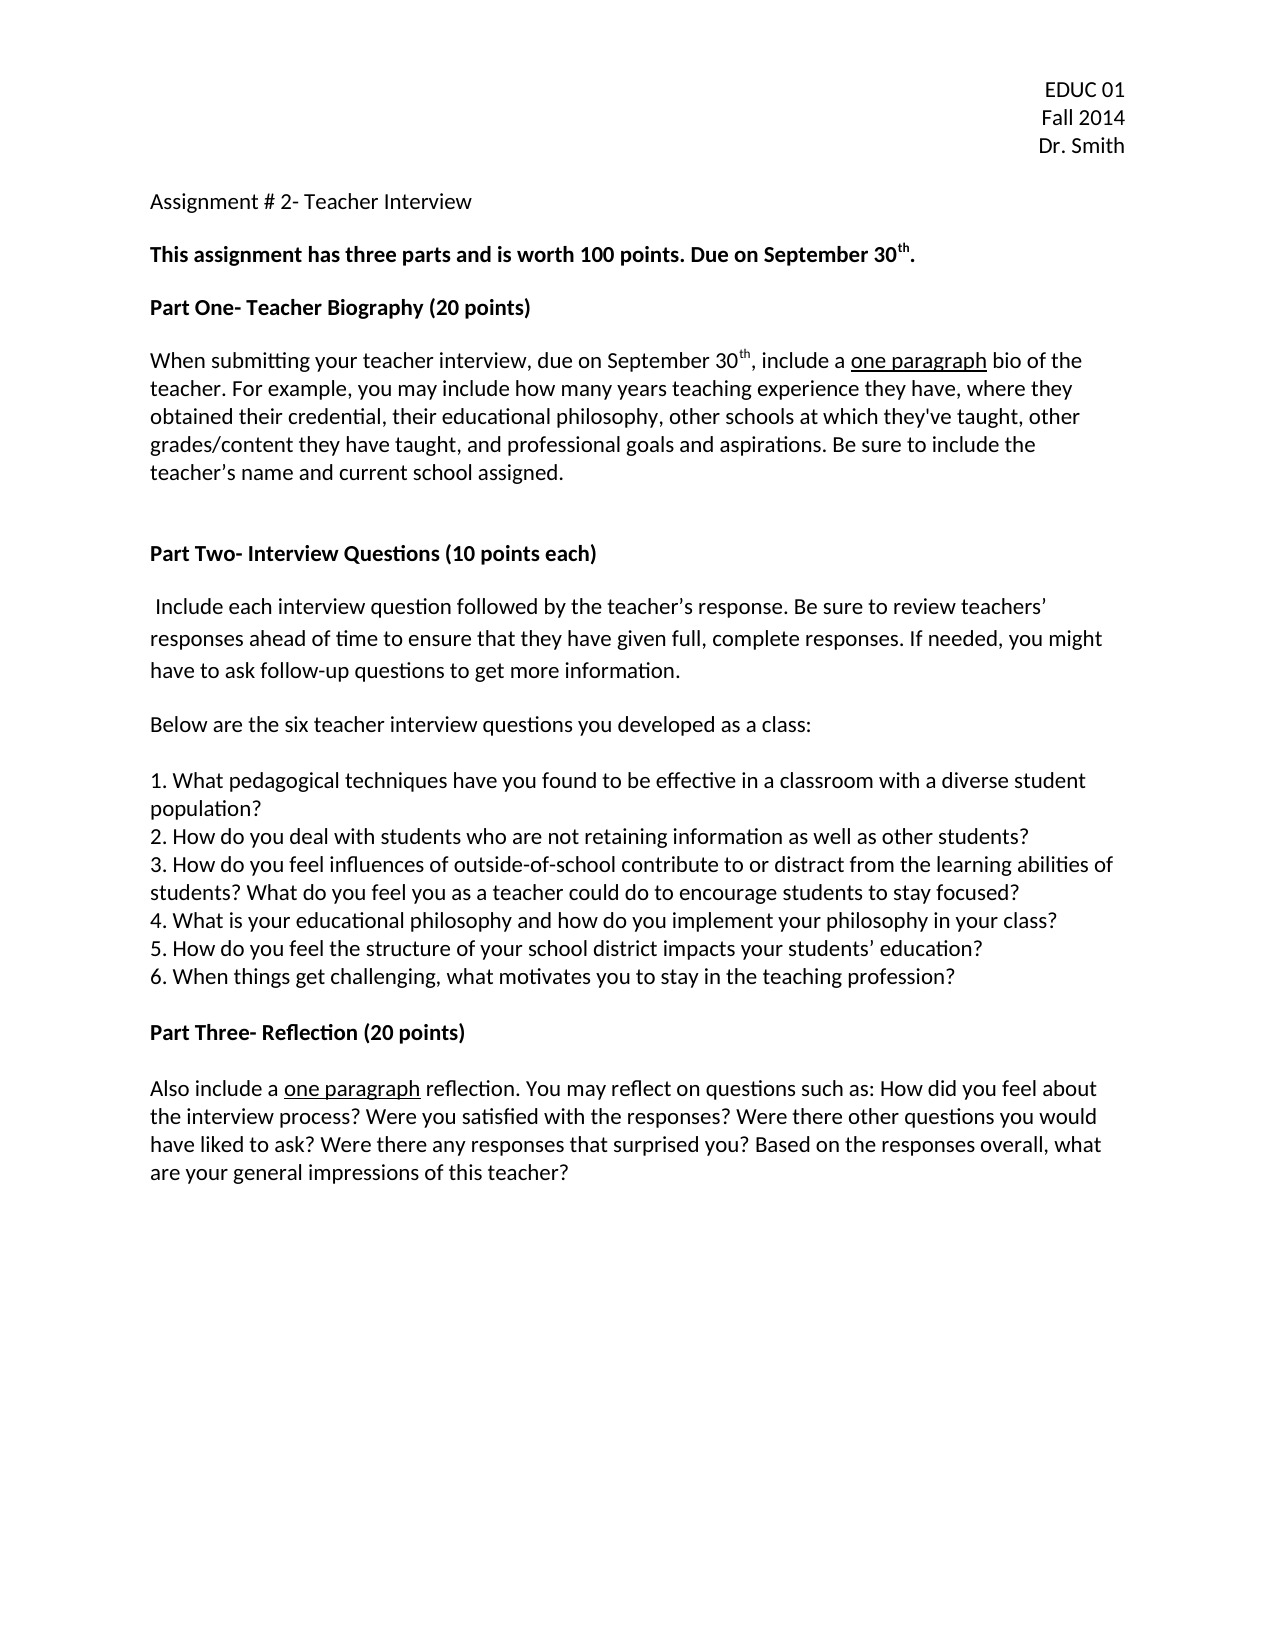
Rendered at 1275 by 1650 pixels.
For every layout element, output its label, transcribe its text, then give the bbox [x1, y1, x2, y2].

text Also include a one paragraph reflection. You may reflect on questions such as: How did you feel about the interview process? Were you satisfied with the responses? Were there other questions you would have liked to ask? Were there any responses that surprised you? Based on the responses overall, what are your general impressions of this teacher? [150, 1074, 1125, 1186]
text Assignment # 2- Teacher Interview [150, 187, 1125, 215]
text Include each interview question followed by the teacher’s response. Be sure to review teachers’ responses ahead of time to ensure that they have given full, complete responses. If needed, you might have to ask follow-up questions to get more information. [150, 592, 1125, 685]
text Part Two- Interview Questions (10 points each) [150, 539, 1125, 567]
text 2. How do you deal with students who are not retaining information as well as other students? [150, 822, 1125, 850]
text Part One- Teacher Biography (20 points) [150, 293, 1125, 321]
text 1. What pedagogical techniques have you found to be effective in a classroom with a diverse student population? [150, 766, 1125, 822]
text Part Three- Reflection (20 points) [150, 1018, 1125, 1046]
text This assignment has three parts and is worth 100 points. Due on September 30th. [150, 240, 1125, 268]
text Below are the six teacher interview questions you developed as a class: [150, 710, 1125, 738]
text 5. How do you feel the structure of your school district impacts your students’ education? [150, 934, 1125, 962]
text 3. How do you feel influences of outside-of-school contribute to or distract from the learning abilities of students? What do you feel you as a teacher could do to encourage students to stay focused? [150, 850, 1125, 906]
text When submitting your teacher interview, due on September 30th, include a one paragraph bio of the teacher. For example, you may include how many years teaching experience they have, where they obtained their credential, their educational philosophy, other schools at which they've taught, other grades/content they have taught, and professional goals and aspirations. Be sure to include the teacher’s name and current school assigned. [150, 346, 1125, 486]
text 6. When things get challenging, what motivates you to stay in the teaching profession? [150, 962, 1125, 990]
text 4. What is your educational philosophy and how do you implement your philosophy in your class? [150, 906, 1125, 934]
